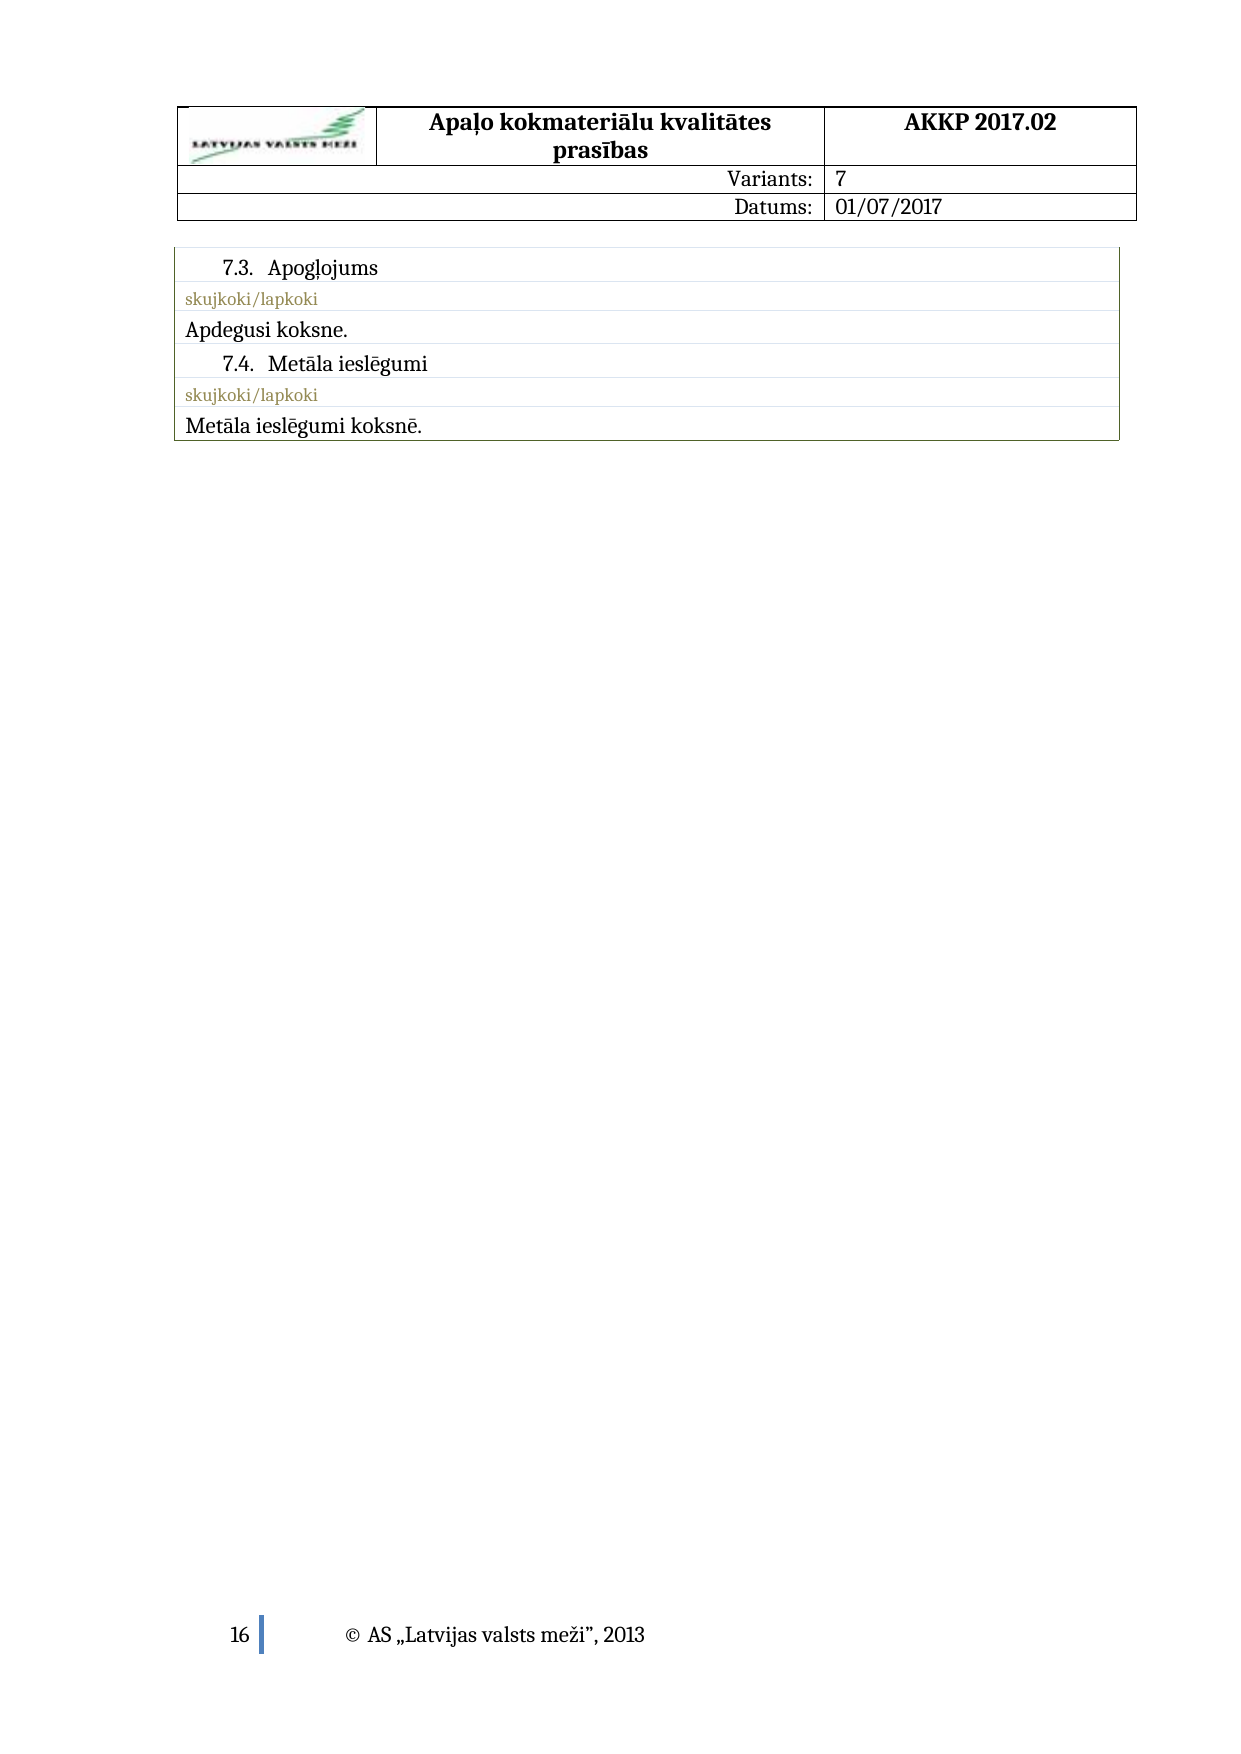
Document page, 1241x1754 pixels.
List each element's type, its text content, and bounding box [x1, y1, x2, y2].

picture [188, 107, 365, 164]
table_cell skujkoki/lapkoki [175, 282, 1119, 310]
table_cell Metāla ieslēgumi koksnē. [175, 407, 1119, 439]
table_cell Metāla ieslēgumi [175, 344, 1119, 377]
table_cell Apogļojums [175, 248, 1119, 281]
table_cell skujkoki/lapkoki [175, 378, 1119, 406]
table_cell Apdegusi koksne. [175, 311, 1119, 343]
